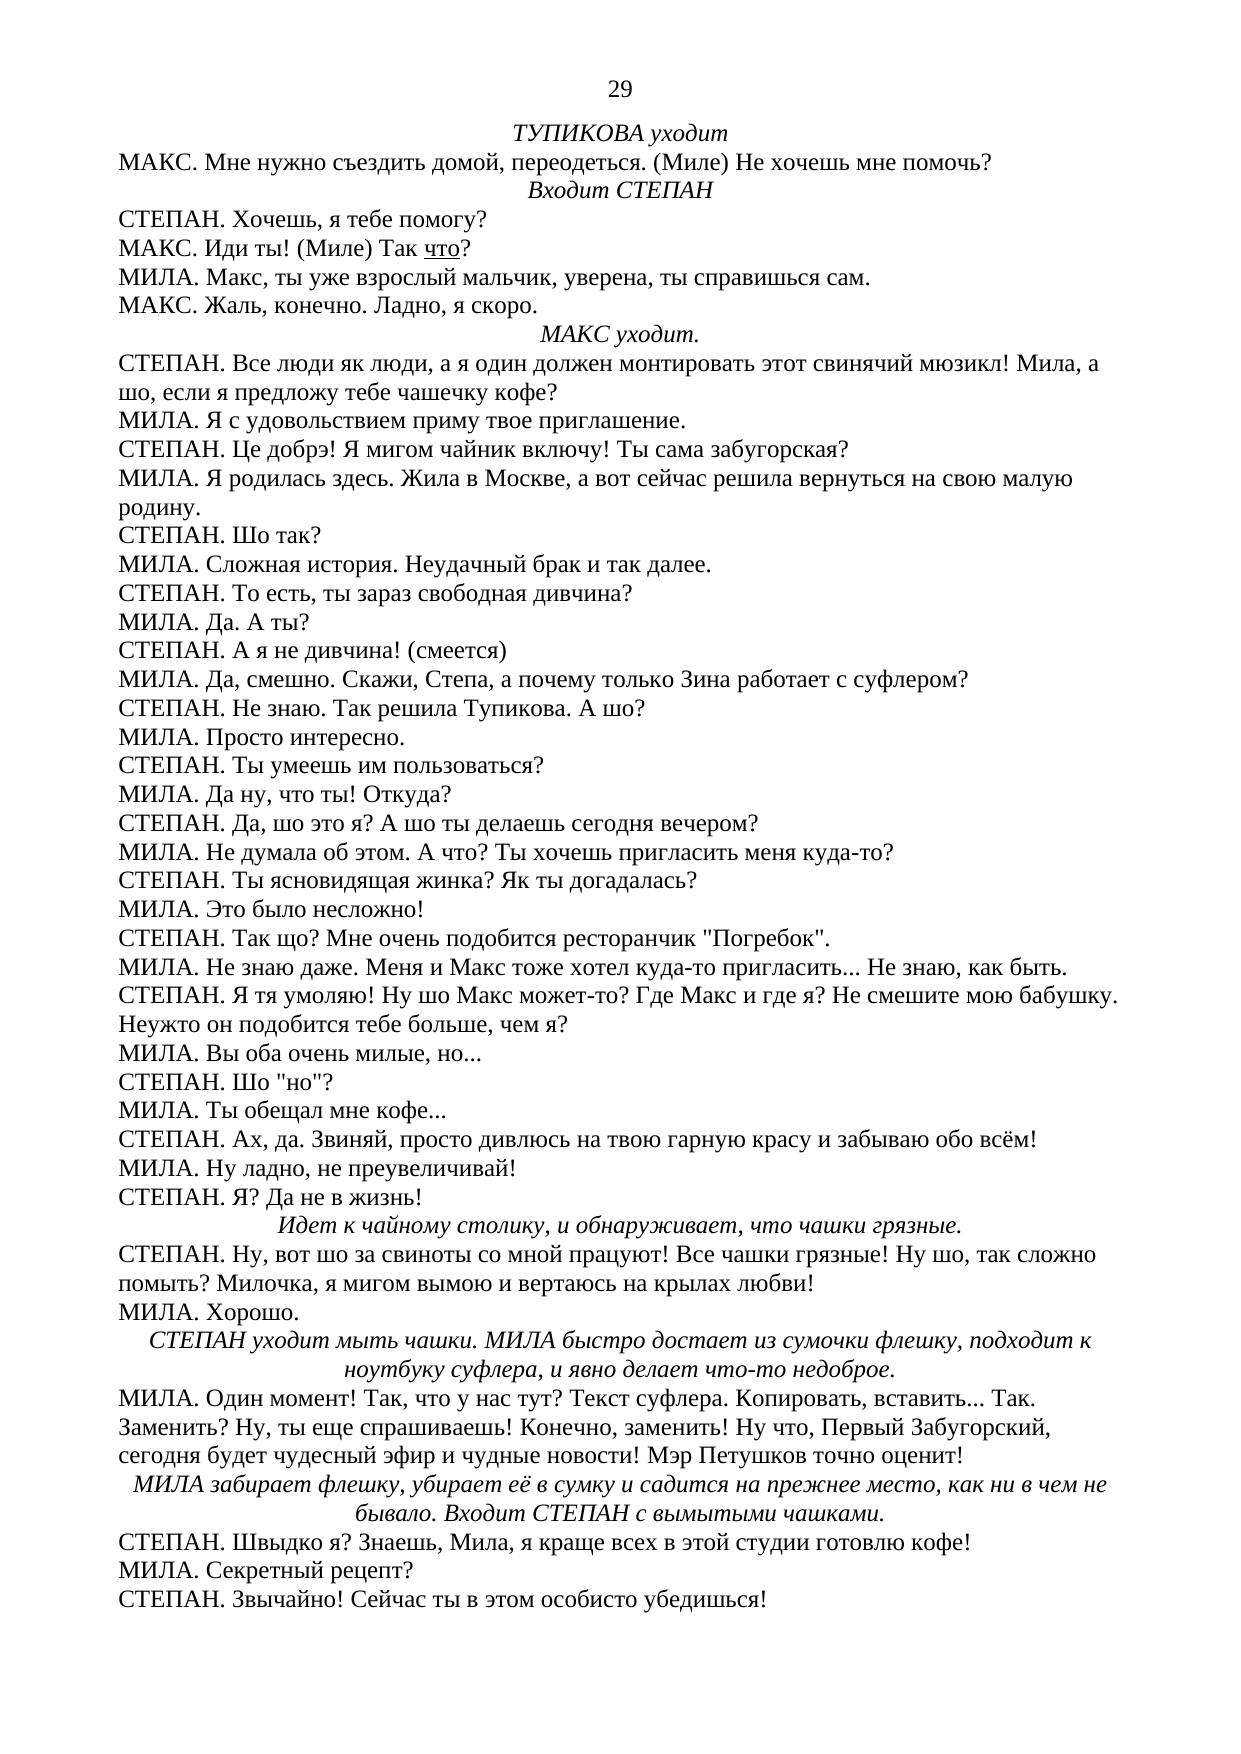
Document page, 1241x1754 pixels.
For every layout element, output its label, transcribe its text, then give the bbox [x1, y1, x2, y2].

text СТЕПАН. Швыдко я? Знаешь, Мила, я краще всех в этой студии готовлю кофе! [118, 1527, 1122, 1556]
text МИЛА. Не думала об этом. А что? Ты хочешь пригласить меня куда-то? [118, 837, 1122, 866]
text МАКС. Жаль, конечно. Ладно, я скоро. [118, 291, 1122, 319]
text Входит СТЕПАН [118, 176, 1122, 204]
text СТЕПАН. Да, шо это я? А шо ты делаешь сегодня вечером? [118, 808, 1122, 837]
text МИЛА. Да ну, что ты! Откуда? [118, 779, 1122, 808]
text СТЕПАН. Шо так? [118, 521, 1122, 549]
text СТЕПАН. Не знаю. Так решила Тупикова. А шо? [118, 693, 1122, 722]
text МИЛА. Макс, ты уже взрослый мальчик, уверена, ты справишься сам. [118, 262, 1122, 291]
text СТЕПАН. Це добрэ! Я мигом чайник включу! Ты сама забугорская? [118, 434, 1122, 463]
text СТЕПАН. Так що? Мне очень подобится ресторанчик "Погребок". [118, 923, 1122, 952]
text СТЕПАН. Я тя умоляю! Ну шо Макс может-то? Где Макс и где я? Не смешите мою бабушку. Неужто он подобится тебе больше, чем я? [118, 981, 1122, 1038]
text СТЕПАН. Звычайно! Сейчас ты в этом особисто убедишься! [118, 1584, 1122, 1613]
text МИЛА. Да. А ты? [118, 607, 1122, 636]
text СТЕПАН. Ты ясновидящая жинка? Як ты догадалась? [118, 866, 1122, 894]
text МИЛА. Просто интересно. [118, 722, 1122, 751]
text ТУПИКОВА уходит [118, 118, 1122, 147]
text СТЕПАН. А я не дивчина! (смеется) [118, 636, 1122, 664]
text СТЕПАН. Шо "но"? [118, 1067, 1122, 1096]
text МИЛА. Ну ладно, не преувеличивай! [118, 1153, 1122, 1182]
text МИЛА. Не знаю даже. Меня и Макс тоже хотел куда-то пригласить... Не знаю, как быть. [118, 952, 1122, 981]
text МАКС. Иди ты! (Миле) Так что? [118, 233, 1122, 262]
text Идет к чайному столику, и обнаруживает, что чашки грязные. [118, 1211, 1122, 1239]
text СТЕПАН. Хочешь, я тебе помогу? [118, 204, 1122, 233]
text МИЛА. Я с удовольствием приму твое приглашение. [118, 406, 1122, 434]
text МИЛА. Хорошо. [118, 1297, 1122, 1326]
text СТЕПАН. Все люди як люди, а я один должен монтировать этот свинячий мюзикл! Мила, а шо, если я предложу тебе чашечку кофе? [118, 348, 1122, 406]
text СТЕПАН. Ах, да. Звиняй, просто дивлюсь на твою гарную красу и забываю обо всём! [118, 1124, 1122, 1153]
text СТЕПАН. Я? Да не в жизнь! [118, 1182, 1122, 1211]
text МИЛА. Да, смешно. Скажи, Степа, а почему только Зина работает с суфлером? [118, 664, 1122, 693]
text СТЕПАН. Ты умеешь им пользоваться? [118, 751, 1122, 779]
text МИЛА. Я родилась здесь. Жила в Москве, а вот сейчас решила вернуться на свою малую родину. [118, 463, 1122, 521]
text МИЛА. Вы оба очень милые, но... [118, 1038, 1122, 1067]
text СТЕПАН. То есть, ты зараз свободная дивчина? [118, 578, 1122, 607]
text МИЛА. Сложная история. Неудачный брак и так далее. [118, 549, 1122, 578]
text МАКС уходит. [118, 319, 1122, 348]
text МАКС. Мне нужно съездить домой, переодеться. (Миле) Не хочешь мне помочь? [118, 147, 1122, 176]
text МИЛА. Секретный рецепт? [118, 1556, 1122, 1584]
text МИЛА. Это было несложно! [118, 894, 1122, 923]
text МИЛА. Один момент! Так, что у нас тут? Текст суфлера. Копировать, вставить... Так. Заменить? Ну, ты еще спрашиваешь! Конечно, заменить! Ну что, Первый Забугорский, сегодня будет чудесный эфир и чудные новости! Мэр Петушков точно оценит! [118, 1383, 1122, 1469]
text МИЛА. Ты обещал мне кофе... [118, 1096, 1122, 1124]
text СТЕПАН. Ну, вот шо за свиноты со мной працуют! Все чашки грязные! Ну шо, так сложно помыть? Милочка, я мигом вымою и вертаюсь на крылах любви! [118, 1239, 1122, 1297]
text СТЕПАН уходит мыть чашки. МИЛА быстро достает из сумочки флешку, подходит к ноутбуку суфлера, и явно делает что-то недоброе. [118, 1326, 1122, 1383]
text МИЛА забирает флешку, убирает её в сумку и садится на прежнее место, как ни в чем не бывало. Входит СТЕПАН с вымытыми чашками. [118, 1469, 1122, 1527]
